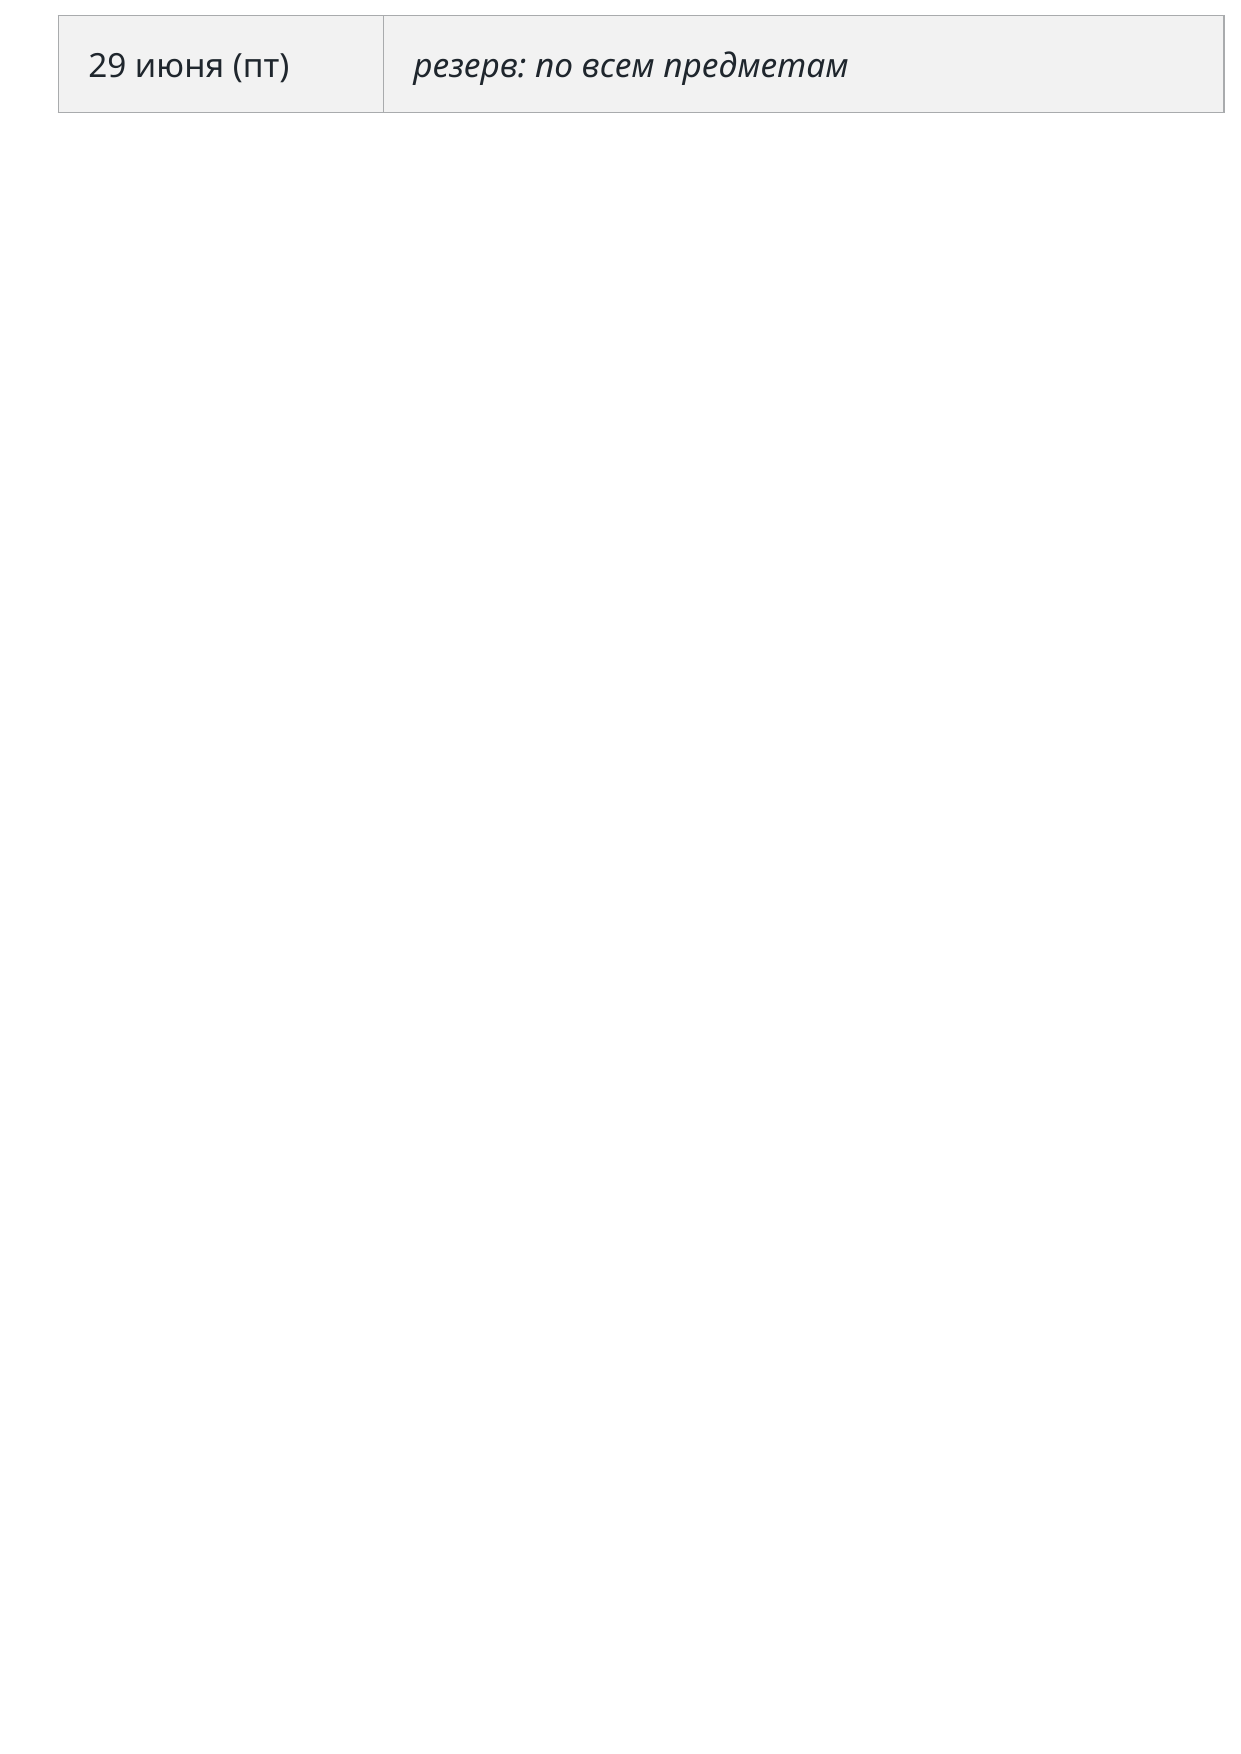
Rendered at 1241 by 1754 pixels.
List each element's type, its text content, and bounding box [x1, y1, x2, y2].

table_cell 29 июня (пт) [59, 16, 383, 112]
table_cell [384, 16, 1223, 112]
